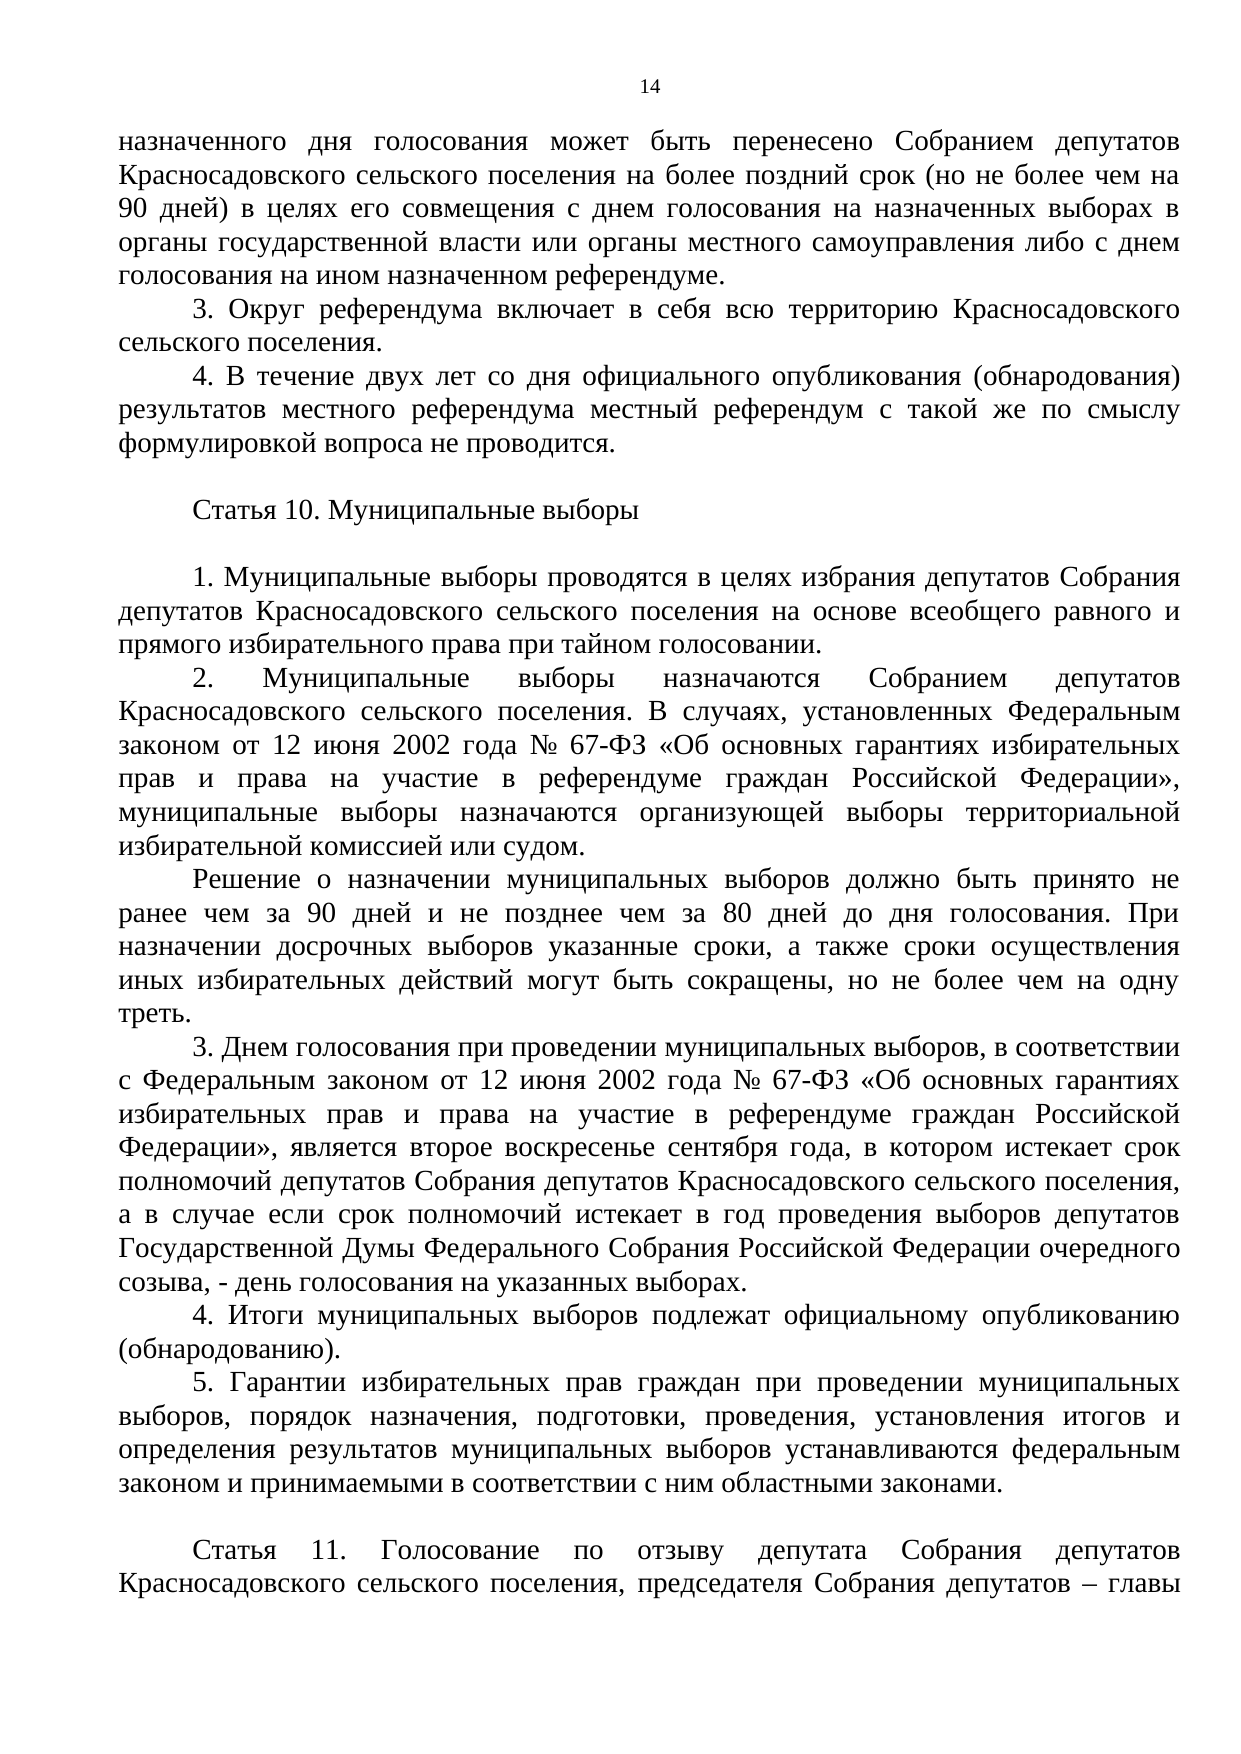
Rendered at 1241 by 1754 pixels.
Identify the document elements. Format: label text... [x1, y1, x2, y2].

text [118, 123, 1181, 291]
text 4. В течение двух лет со дня официального опубликования (обнародования) результатов местного референдума местный референдум с такой же по смыслу формулировкой вопроса не проводится. [118, 358, 1181, 459]
text Решение о назначении муниципальных выборов должно быть принято не ранее чем за 90 дней и не позднее чем за 80 дней до дня голосования. При назначении досрочных выборов указанные сроки, а также сроки осуществления иных избирательных действий могут быть сокращены, но не более чем на одну треть. [118, 861, 1181, 1029]
text 1. Муниципальные выборы проводятся в целях избрания депутатов Собрания депутатов Красносадовского сельского поселения на основе всеобщего равного и прямого избирательного права при тайном голосовании. [118, 559, 1181, 660]
text 5. Гарантии избирательных прав граждан при проведении муниципальных выборов, порядок назначения, подготовки, проведения, установления итогов и определения результатов муниципальных выборов устанавливаются федеральным законом и принимаемыми в соответствии с ним областными законами. [118, 1364, 1181, 1498]
text Статья 10. Муниципальные выборы [118, 492, 1181, 526]
text 4. Итоги муниципальных выборов подлежат официальному опубликованию (обнародованию). [118, 1297, 1181, 1364]
text 3. Днем голосования при проведении муниципальных выборов, в соответствии с Федеральным законом от 12 июня 2002 года № 67-ФЗ «Об основных гарантиях избирательных прав и права на участие в референдуме граждан Российской Федерации», является второе воскресенье сентября года, в котором истекает срок полномочий депутатов Собрания депутатов Красносадовского сельского поселения, а в случае если срок полномочий истекает в год проведения выборов депутатов Государственной Думы Федерального Собрания Российской Федерации очередного созыва, - день голосования на указанных выборах. [118, 1029, 1181, 1297]
text 3. Округ референдума включает в себя всю территорию Красносадовского сельского поселения. [118, 291, 1181, 358]
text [118, 1532, 1181, 1599]
text 2. Муниципальные выборы назначаются Собранием депутатов Красносадовского сельского поселения. В случаях, установленных Федеральным законом от 12 июня 2002 года № 67-ФЗ «Об основных гарантиях избирательных прав и права на участие в референдуме граждан Российской Федерации», муниципальные выборы назначаются организующей выборы территориальной избирательной комиссией или судом. [118, 660, 1181, 861]
